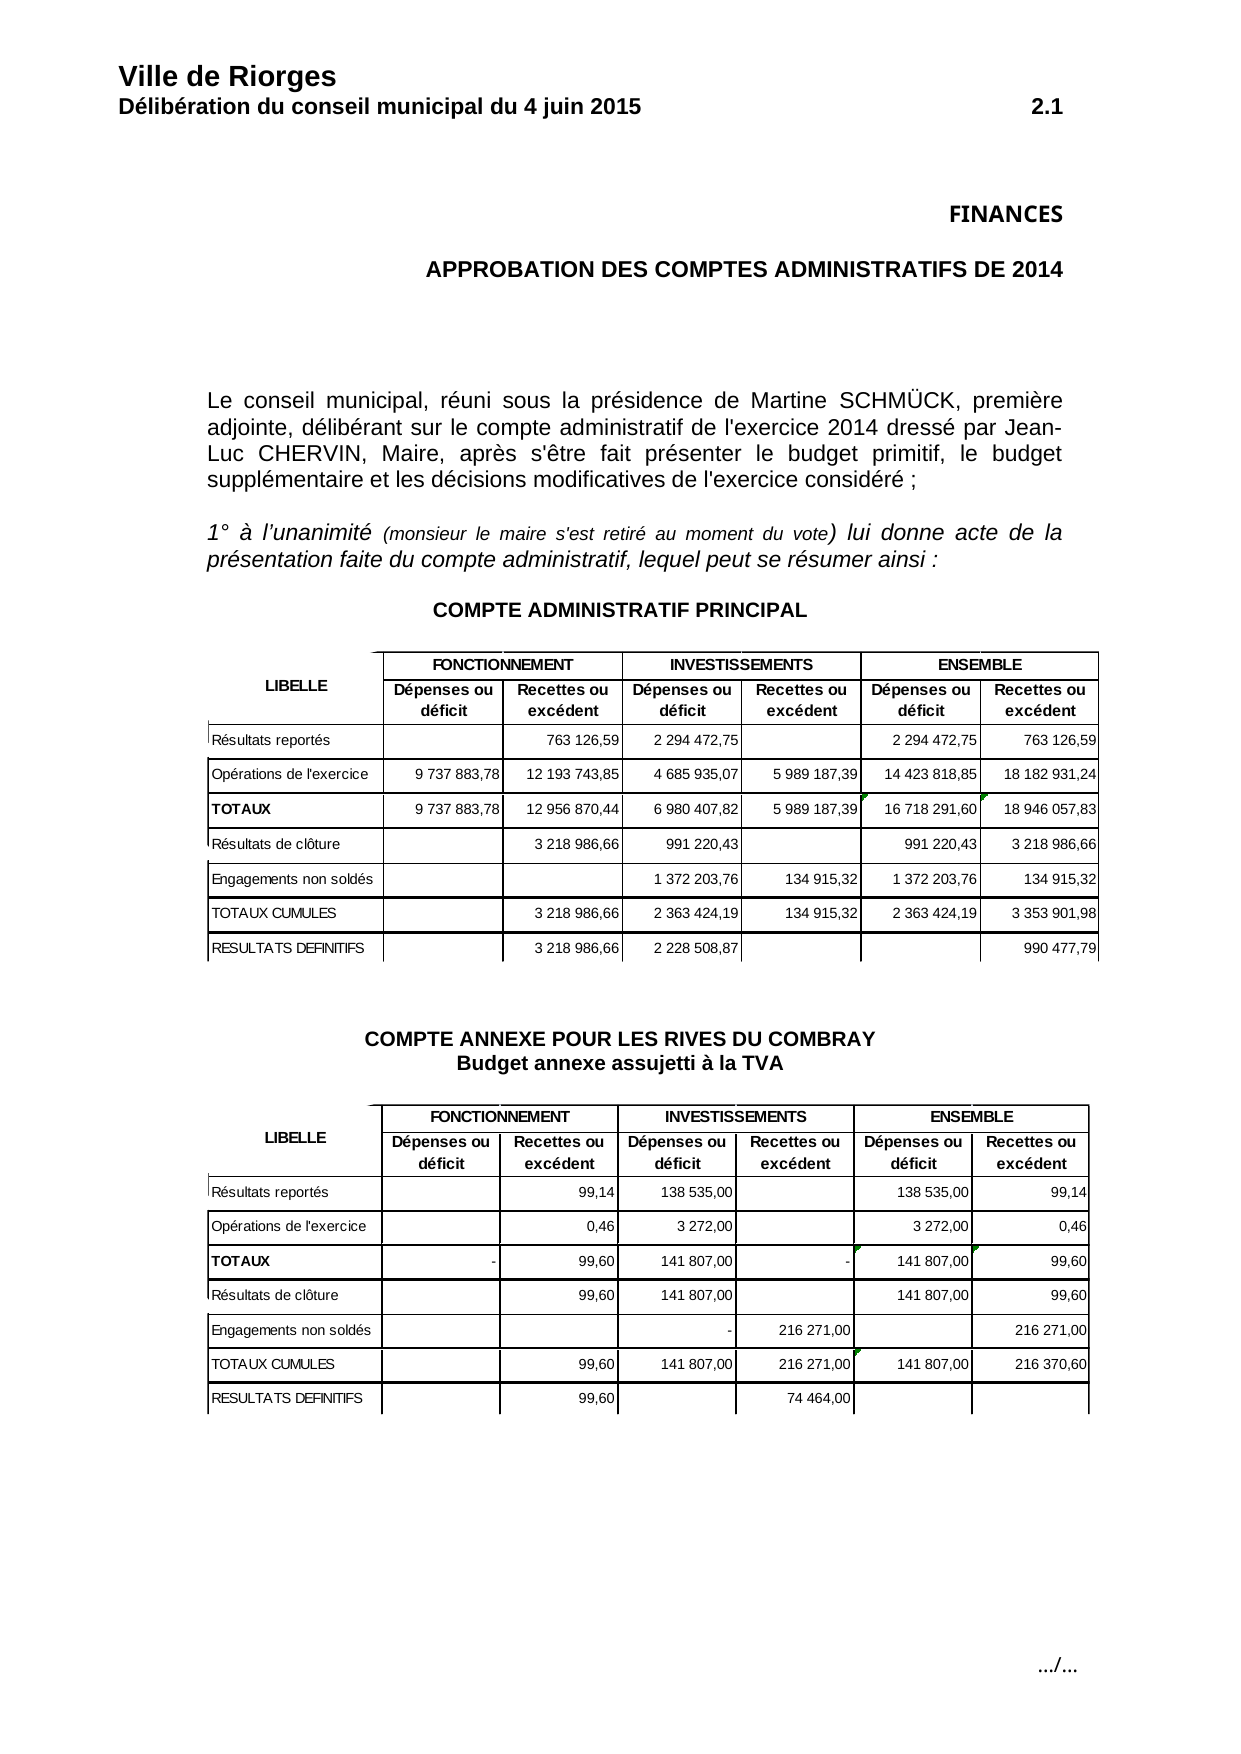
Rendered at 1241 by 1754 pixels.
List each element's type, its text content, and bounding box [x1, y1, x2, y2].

subtitle Ville de Riorges [118, 59, 1181, 93]
text 1° à l’unanimité (monsieur le maire s'est retiré au moment du vote) lui donne acte de la présentation faite du compte administratif, lequel peut se résumer ainsi : [207, 519, 1063, 572]
subtitle COMPTE ANNEXE POUR LES RIVES DU COMBRAY [59, 1027, 1181, 1051]
text FINANCES [295, 198, 1063, 229]
subtitle COMPTE ADMINISTRATIF PRINCIPAL [59, 598, 1181, 622]
text Le conseil municipal, réuni sous la présidence de Martine SCHMÜCK, première adjointe, délibérant sur le compte administratif de l'exercice 2014 dressé par Jean-Luc CHERVIN, Maire, après s'être fait présenter le budget primitif, le budget supplémentaire et les décisions modificatives de l'exercice considéré ; [207, 387, 1063, 493]
subtitle Délibération du conseil municipal du 4 juin 2015 2.1 [118, 93, 1181, 119]
text APPROBATION DES COMPTES ADMINISTRATIFS DE 2014 [295, 256, 1063, 282]
text Budget annexe assujetti à la TVA [59, 1051, 1181, 1075]
